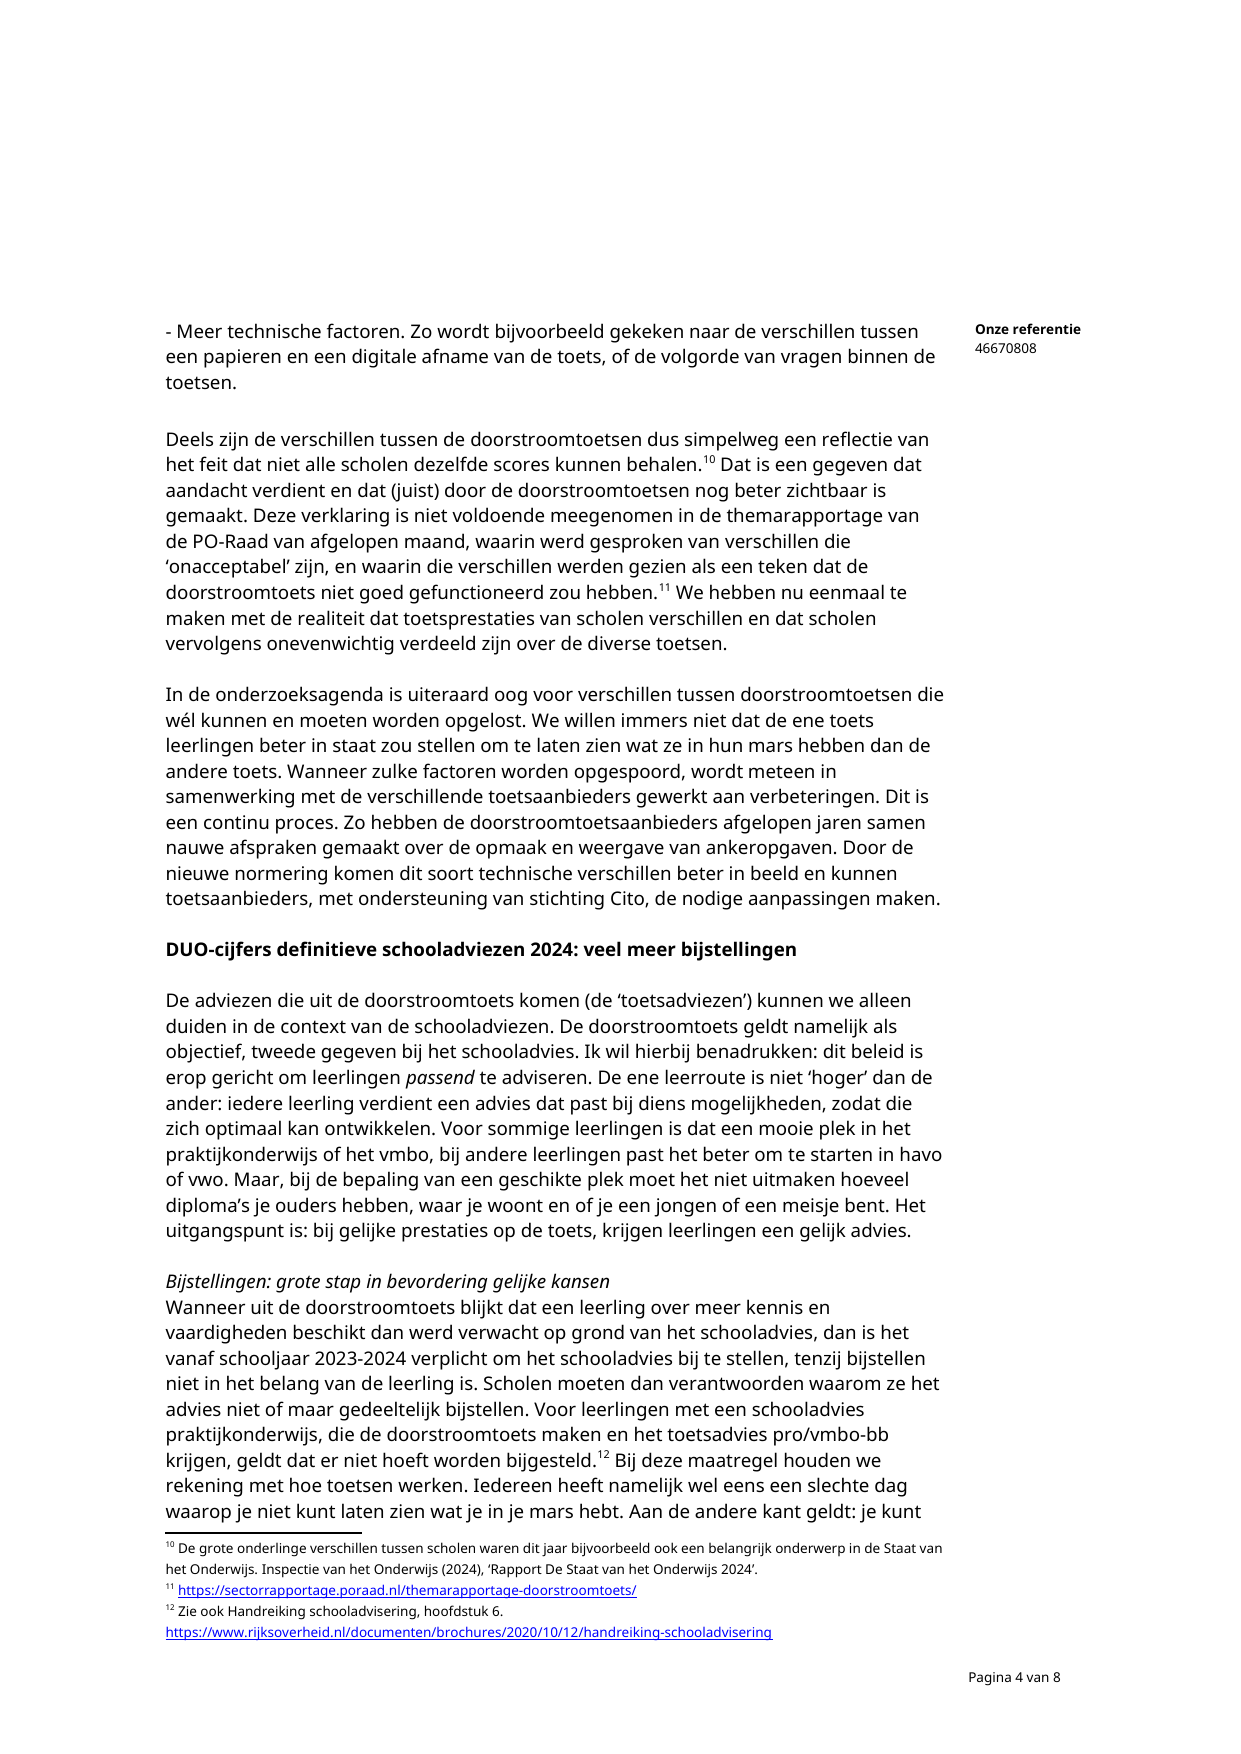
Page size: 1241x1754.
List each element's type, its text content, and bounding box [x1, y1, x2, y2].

text DUO-cijfers definitieve schooladviezen 2024: veel meer bijstellingen [165, 937, 947, 962]
text - Meer technische factoren. Zo wordt bijvoorbeeld gekeken naar de verschillen tussen een papieren en een digitale afname van de toets, of de volgorde van vragen binnen de toetsen. [165, 318, 947, 394]
text Bijstellingen: grote stap in bevordering gelijke kansen [165, 1268, 947, 1294]
text Deels zijn de verschillen tussen de doorstroomtoetsen dus simpelweg een reflectie van het feit dat niet alle scholen dezelfde scores kunnen behalen. Dat is een gegeven dat aandacht verdient en dat (juist) door de doorstroomtoetsen nog beter zichtbaar is gemaakt. Deze verklaring is niet voldoende meegenomen in de themarapportage van de PO-Raad van afgelopen maand, waarin werd gesproken van verschillen die ‘onacceptabel’ zijn, en waarin die verschillen werden gezien als een teken dat de doorstroomtoets niet goed gefunctioneerd zou hebben. We hebben nu eenmaal te maken met de realiteit dat toetsprestaties van scholen verschillen en dat scholen vervolgens onevenwichtig verdeeld zijn over de diverse toetsen. [165, 426, 947, 656]
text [165, 1294, 947, 1524]
text De adviezen die uit de doorstroomtoets komen (de ‘toetsadviezen’) kunnen we alleen duiden in de context van de schooladviezen. De doorstroomtoets geldt namelijk als objectief, tweede gegeven bij het schooladvies. Ik wil hierbij benadrukken: dit beleid is erop gericht om leerlingen passend te adviseren. De ene leerroute is niet ‘hoger’ dan de ander: iedere leerling verdient een advies dat past bij diens mogelijkheden, zodat die zich optimaal kan ontwikkelen. Voor sommige leerlingen is dat een mooie plek in het praktijkonderwijs of het vmbo, bij andere leerlingen past het beter om te starten in havo of vwo. Maar, bij de bepaling van een geschikte plek moet het niet uitmaken hoeveel diploma’s je ouders hebben, waar je woont en of je een jongen of een meisje bent. Het uitgangspunt is: bij gelijke prestaties op de toets, krijgen leerlingen een gelijk advies. [165, 988, 947, 1243]
text In de onderzoeksagenda is uiteraard oog voor verschillen tussen doorstroomtoetsen die wél kunnen en moeten worden opgelost. We willen immers niet dat de ene toets leerlingen beter in staat zou stellen om te laten zien wat ze in hun mars hebben dan de andere toets. Wanneer zulke factoren worden opgespoord, wordt meteen in samenwerking met de verschillende toetsaanbieders gewerkt aan verbeteringen. Dit is een continu proces. Zo hebben de doorstroomtoetsaanbieders afgelopen jaren samen nauwe afspraken gemaakt over de opmaak en weergave van ankeropgaven. Door de nieuwe normering komen dit soort technische verschillen beter in beeld en kunnen toetsaanbieders, met ondersteuning van stichting Cito, de nodige aanpassingen maken. [165, 681, 947, 911]
